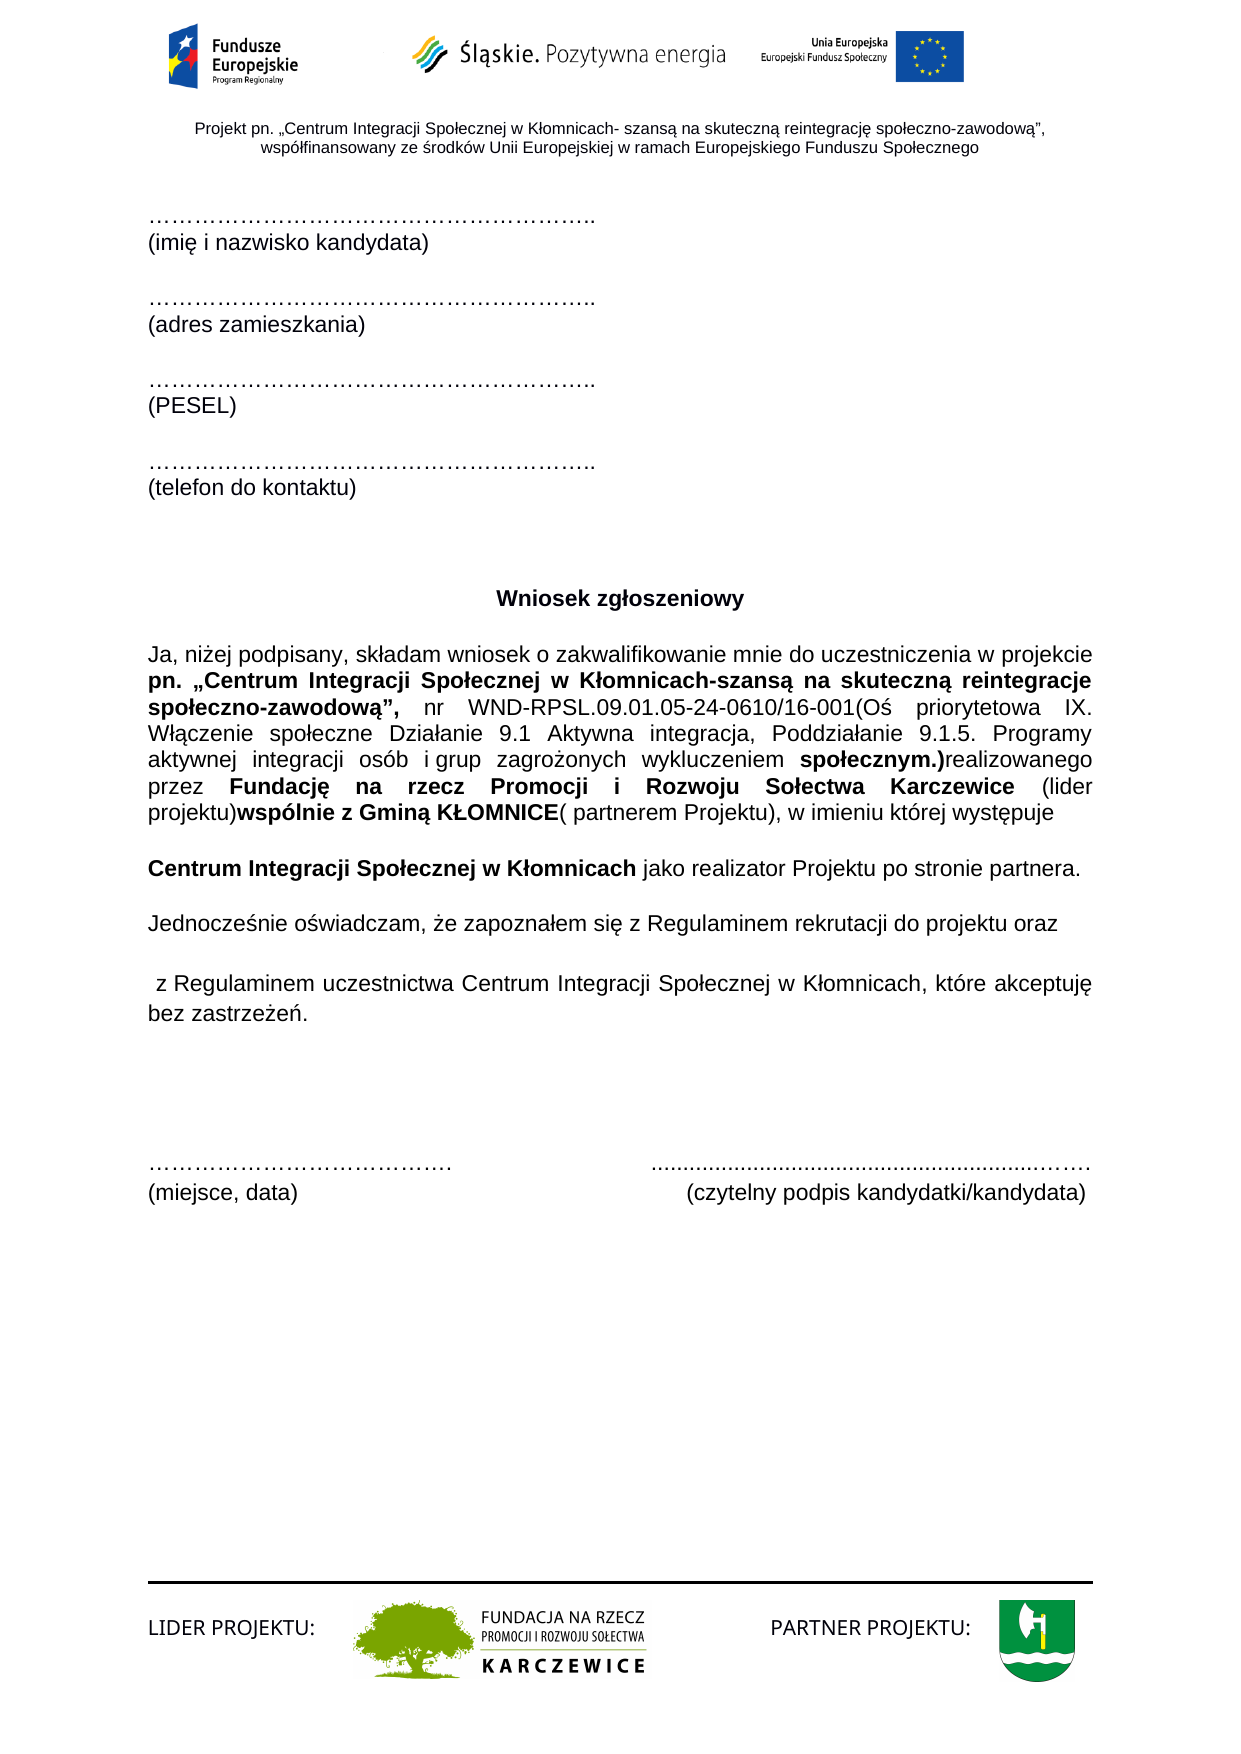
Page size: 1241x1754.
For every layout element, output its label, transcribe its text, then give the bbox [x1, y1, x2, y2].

text ………………………………………………….. (adres zamieszkania) [148, 284, 1093, 337]
picture [353, 1600, 652, 1679]
picture [88, 14, 1034, 120]
text Wniosek zgłoszeniowy [148, 585, 1093, 612]
text ………………………………………………….. (telefon do kontaktu) [148, 448, 1093, 501]
text …………………………………. .............................................................……. (miejsce, data) (czytelny podpis kandydatki/kandydata) [148, 1149, 1093, 1205]
text z Regulaminem uczestnictwa Centrum Integracji Społecznej w Kłomnicach, które akceptuję bez zastrzeżeń. [148, 969, 1093, 1026]
picture [999, 1600, 1075, 1682]
text Jednocześnie oświadczam, że zapoznałem się z Regulaminem rekrutacji do projektu oraz [148, 910, 1093, 936]
text ………………………………………………….. (PESEL) [148, 366, 1093, 419]
text ………………………………………………….. (imię i nazwisko kandydata) [148, 202, 1093, 255]
text Centrum Integracji Społecznej w Kłomnicach jako realizator Projektu po stronie partnera. [148, 854, 1093, 881]
text Ja, niżej podpisany, składam wniosek o zakwalifikowanie mnie do uczestniczenia w projekcie pn. „Centrum Integracji Społecznej w Kłomnicach-szansą na skuteczną reintegracje społeczno-zawodową”, nr WND-RPSL.09.01.05-24-0610/16-001(Oś priorytetowa IX. Włączenie społeczne Działanie 9.1 Aktywna integracja, Poddziałanie 9.1.5. Programy aktywnej integracji osób i grup zagrożonych wykluczeniem społecznym.)realizowanego przez Fundację na rzecz Promocji i Rozwoju Sołectwa Karczewice (lider projektu)wspólnie z Gminą KŁOMNICE( partnerem Projektu), w imieniu której występuje [148, 641, 1093, 825]
